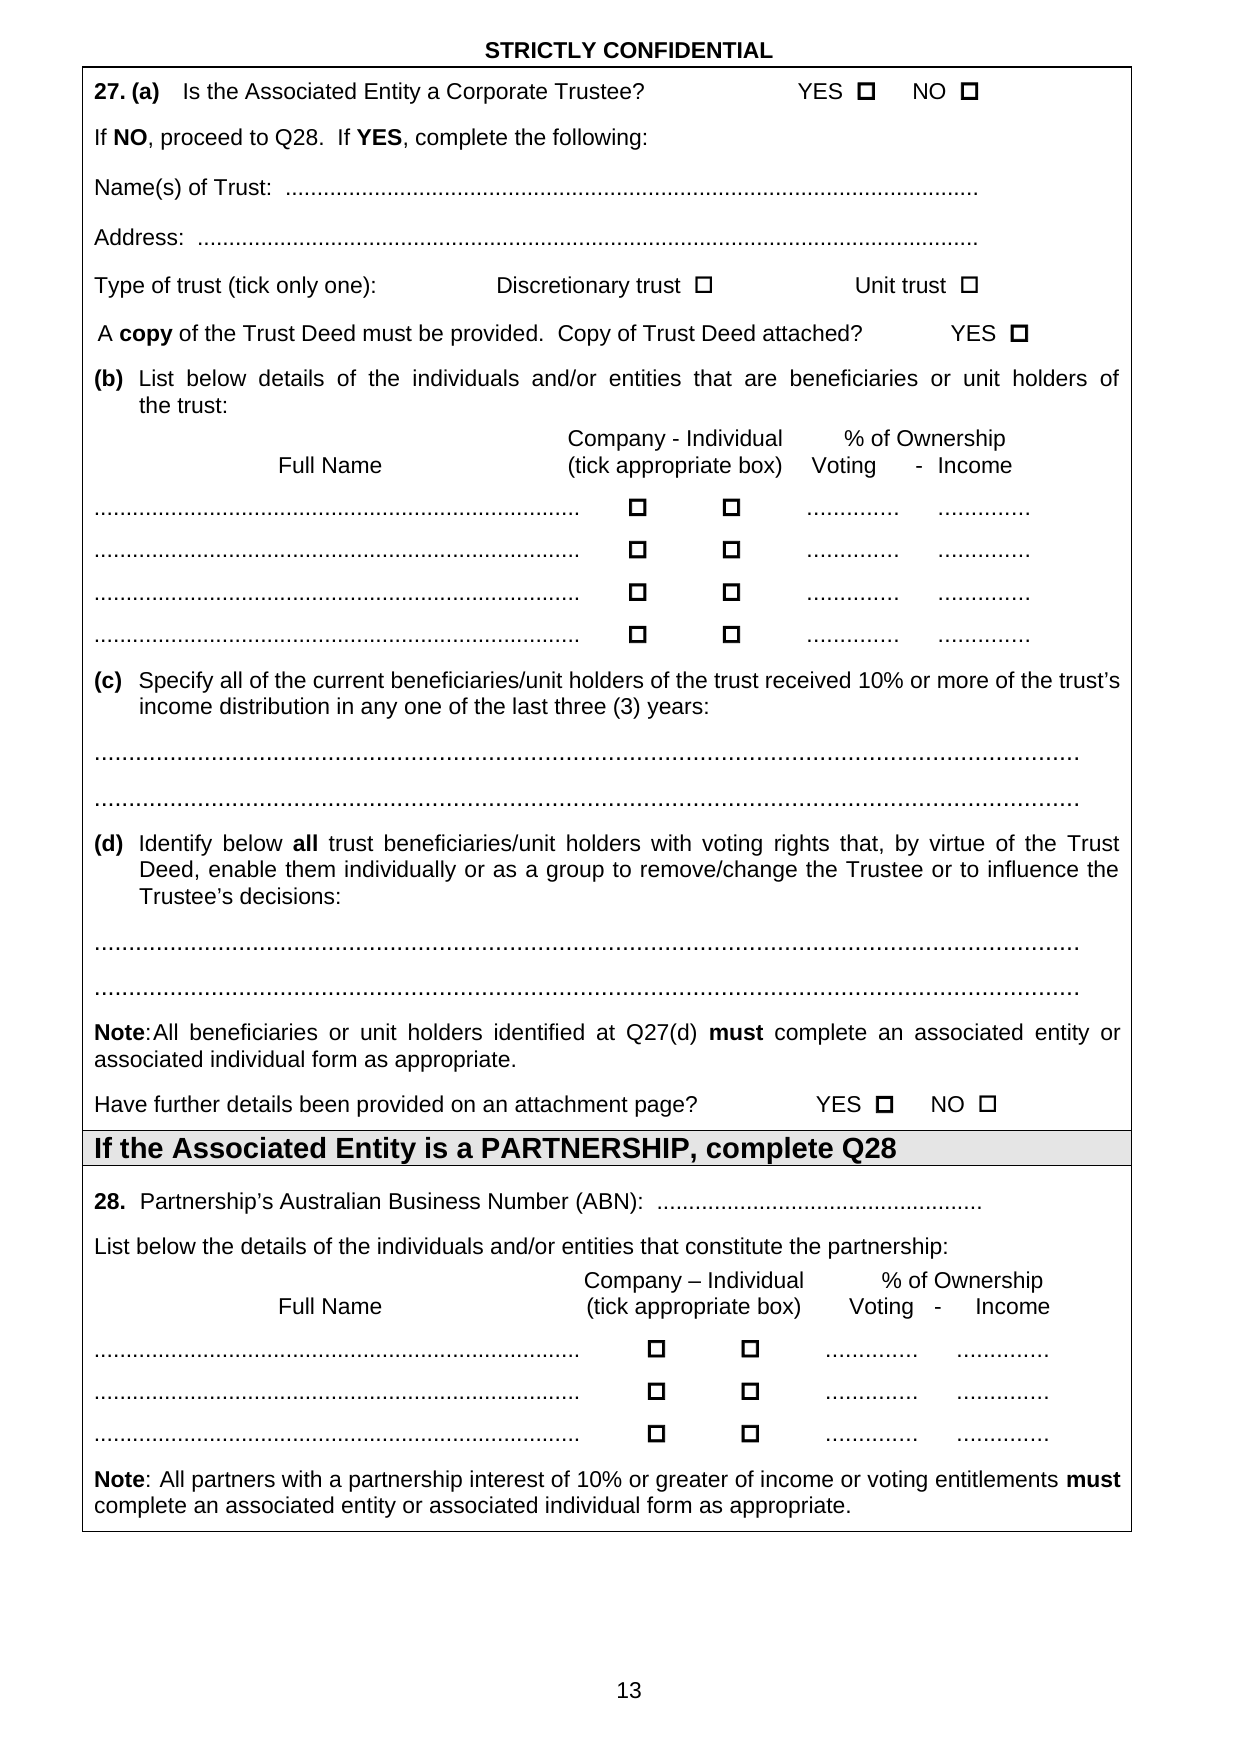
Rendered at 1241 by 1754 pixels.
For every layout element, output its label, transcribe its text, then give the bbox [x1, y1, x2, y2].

table_cell If the Associated Entity is a PARTNERSHIP, complete Q28 [83, 1131, 1131, 1165]
table_header (a) Is the Associated Entity a Corporate Trustee? YES NO If NO, proceed to Q28. If YES, complete the following: Name(s) of Trust: Address: Type of trust (tick only one): Discretionary trust Unit trust A copy of the Trust Deed must be provided. Copy of Trust Deed attached? YES (b) List below details of the individuals and/or entities that are beneficiaries or unit holders of the trust: Company - Individual % of Ownership Full Name (tick appropriate box) Voting - Income (c) Specify all of the current beneficiaries/unit holders of the trust received 10% or more of the trust’s income distribution in any one of the last three (3) years: (d) Identify below all trust beneficiaries/unit holders with voting rights that, by virtue of the Trust Deed, enable them individually or as a group to remove/change the Trustee or to influence the Trustee’s decisions: Note: All beneficiaries or unit holders identified at Q27(d) must complete an associated entity or associated individual form as appropriate. Have further details been provided on an attachment page? YES NO [83, 68, 1131, 1129]
table_cell Partnership’s Australian Business Number (ABN): List below the details of the individuals and/or entities that constitute the partnership: Company – Individual % of Ownership Full Name (tick appropriate box) Voting - Income Note: All partners with a partnership interest of 10% or greater of income or voting entitlements must complete an associated entity or associated individual form as appropriate. [83, 1166, 1131, 1531]
